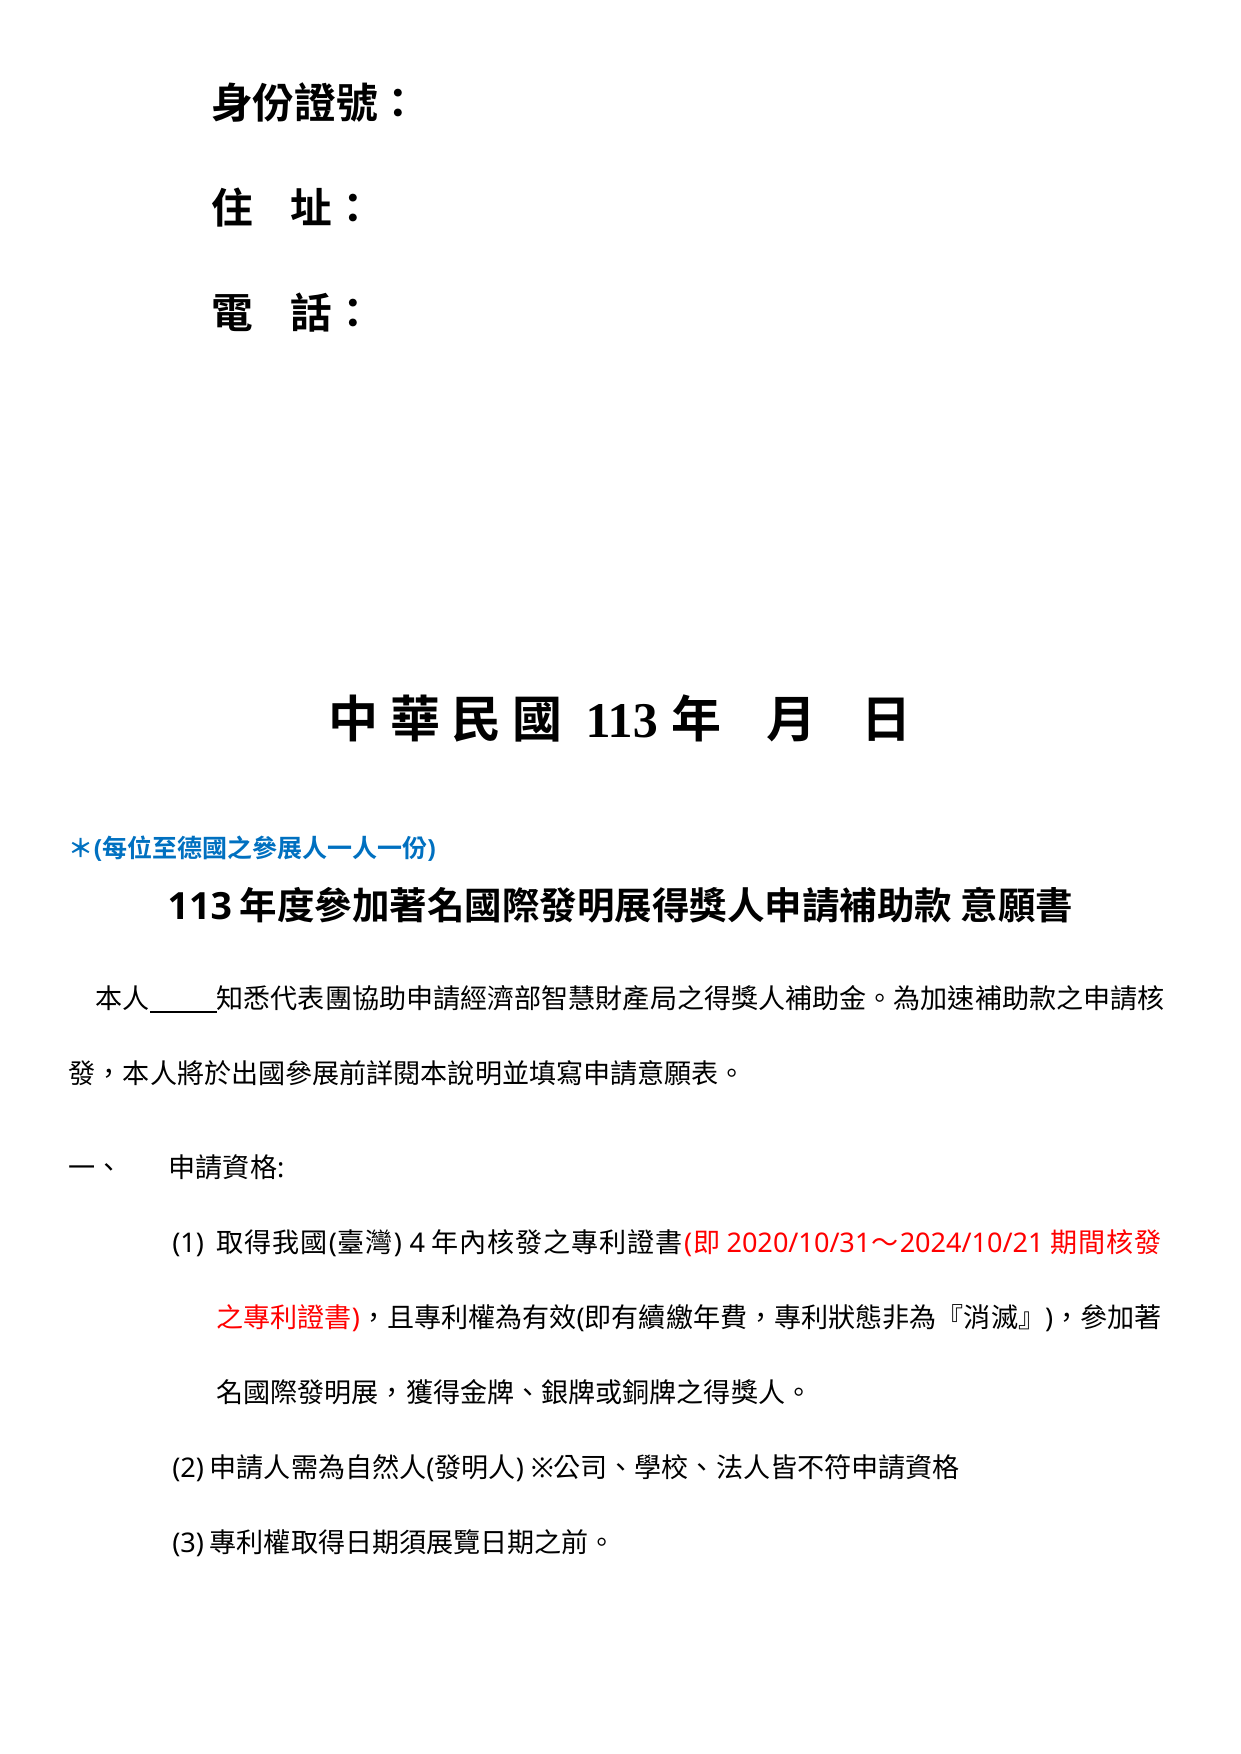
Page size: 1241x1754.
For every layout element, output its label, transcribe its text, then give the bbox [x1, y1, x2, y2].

text 電 話： [93, 273, 1172, 348]
list 取得我國(臺灣) 4年內核發之專利證書(即2020/10/31〜2024/10/21期間核發之專利證書)，且專利權為有效(即有續繳年費，專利狀態非為『消滅』)，參加著名國際發明展，獲得金牌、銀牌或銅牌之得獎人。 [172, 1203, 1162, 1428]
text 住 址： [93, 168, 1172, 243]
text ＊(每位至德國之參展人一人一份) [68, 828, 1172, 866]
list 申請資格: [68, 1128, 1172, 1203]
list 專利權取得日期須展覽日期之前。 [172, 1503, 1172, 1578]
list 申請人需為自然人(發明人) ※公司、學校、法人皆不符申請資格 [172, 1428, 1162, 1503]
text 113年度參加著名國際發明展得獎人申請補助款 意願書 [68, 866, 1172, 941]
text 中 華 民 國 113 年 月 日 [68, 678, 1172, 753]
text 身份證號： [93, 63, 1172, 138]
text 本人 知悉代表團協助申請經濟部智慧財產局之得獎人補助金。為加速補助款之申請核發，本人將於出國參展前詳閱本說明並填寫申請意願表。 [68, 959, 1172, 1109]
